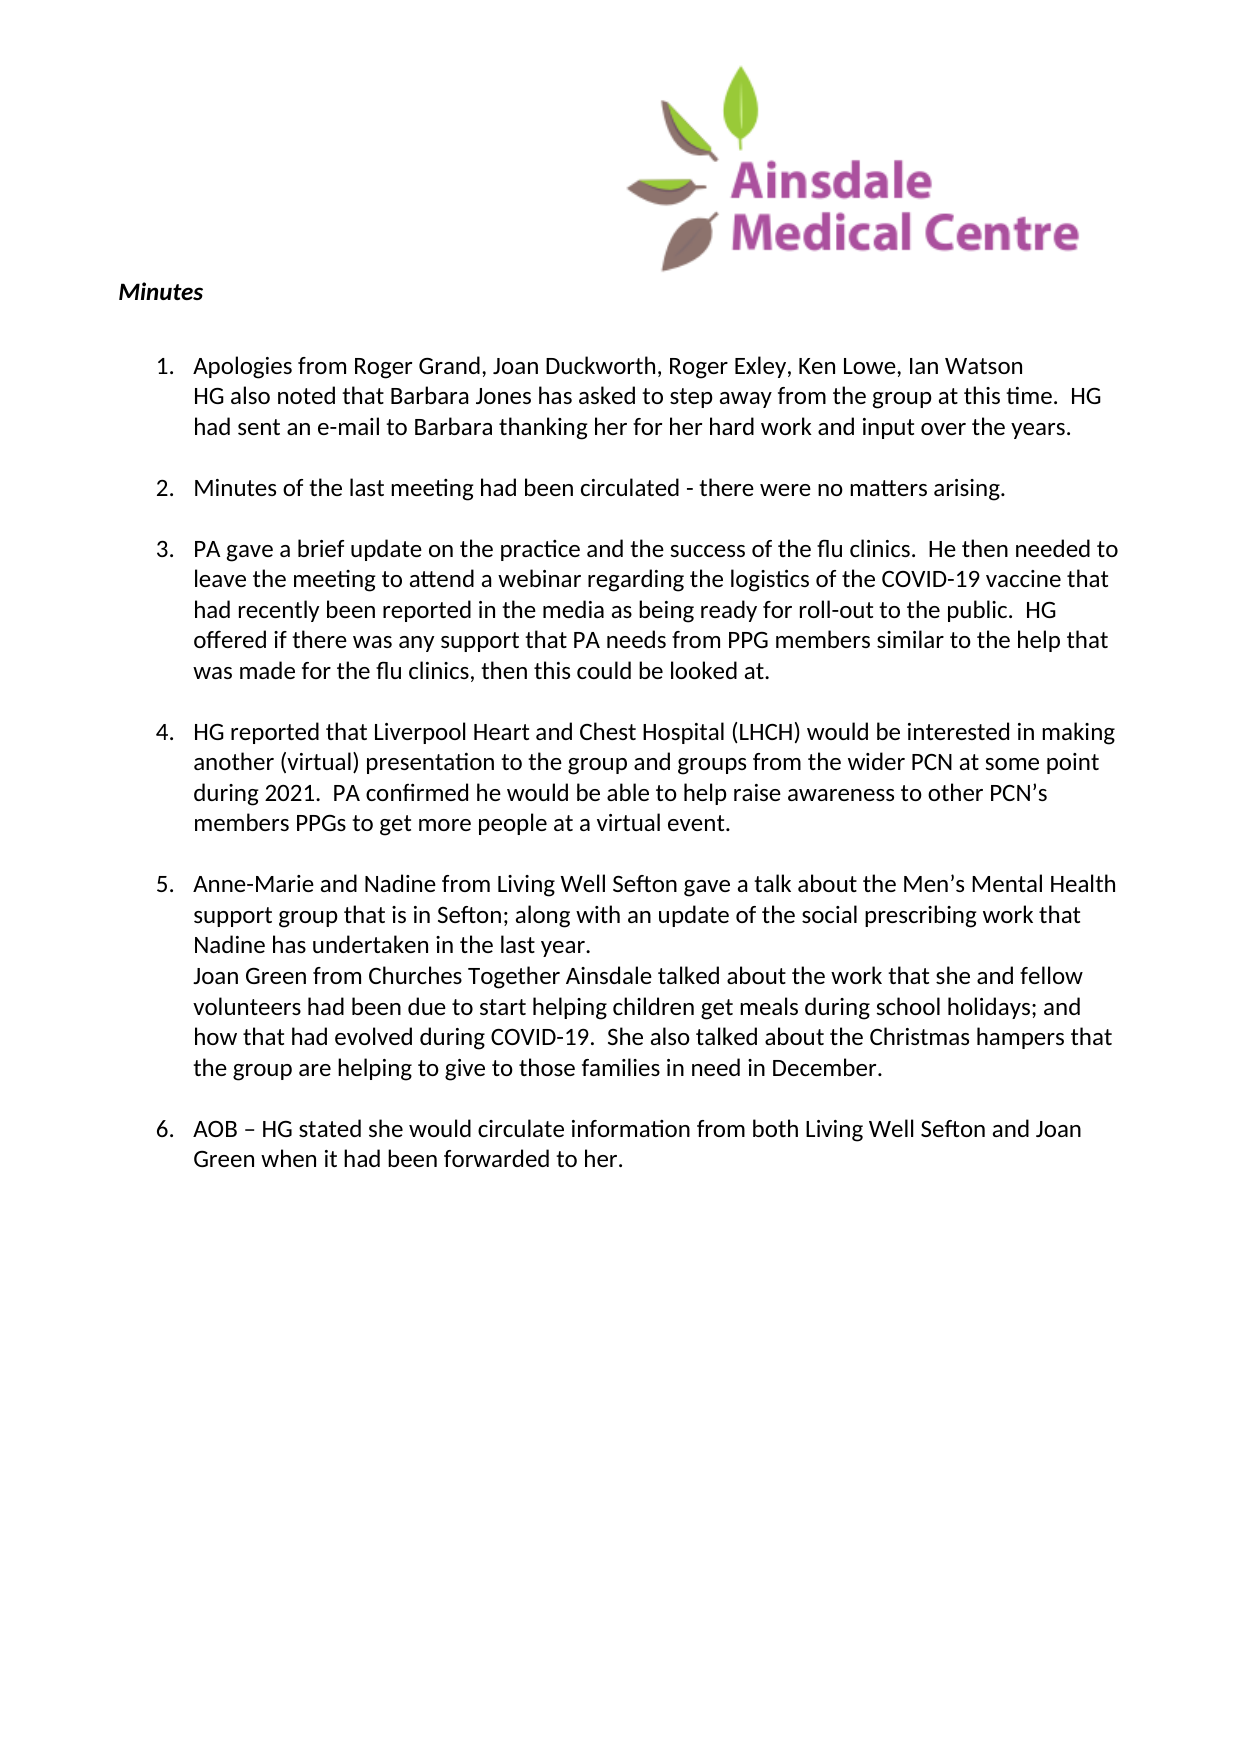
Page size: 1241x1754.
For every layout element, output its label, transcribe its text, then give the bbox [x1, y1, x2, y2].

list Joan Green from Churches Together Ainsdale talked about the work that she and fellow volunteers had been due to start helping children get meals during school holidays; and how that had evolved during COVID-19. She also talked about the Christmas hampers that the group are helping to give to those families in need in December. [193, 960, 1122, 1082]
list AOB – HG stated she would circulate information from both Living Well Sefton and Joan Green when it had been forwarded to her. [156, 1113, 1122, 1174]
list Apologies from Roger Grand, Joan Duckworth, Roger Exley, Ken Lowe, Ian Watson [156, 350, 1122, 380]
list Minutes of the last meeting had been circulated - there were no matters arising. [156, 472, 1122, 502]
list HG reported that Liverpool Heart and Chest Hospital (LHCH) would be interested in making another (virtual) presentation to the group and groups from the wider PCN at some point during 2021. PA confirmed he would be able to help raise awareness to other PCN’s members PPGs to get more people at a virtual event. [156, 716, 1122, 838]
text Minutes [118, 276, 1122, 307]
picture [594, 59, 1123, 277]
list PA gave a brief update on the practice and the success of the flu clinics. He then needed to leave the meeting to attend a webinar regarding the logistics of the COVID-19 vaccine that had recently been reported in the media as being ready for roll-out to the public. HG offered if there was any support that PA needs from PPG members similar to the help that was made for the flu clinics, then this could be looked at. [156, 533, 1122, 686]
list HG also noted that Barbara Jones has asked to step away from the group at this time. HG had sent an e-mail to Barbara thanking her for her hard work and input over the years. [193, 380, 1122, 441]
list Anne-Marie and Nadine from Living Well Sefton gave a talk about the Men’s Mental Health support group that is in Sefton; along with an update of the social prescribing work that Nadine has undertaken in the last year. [156, 869, 1122, 960]
